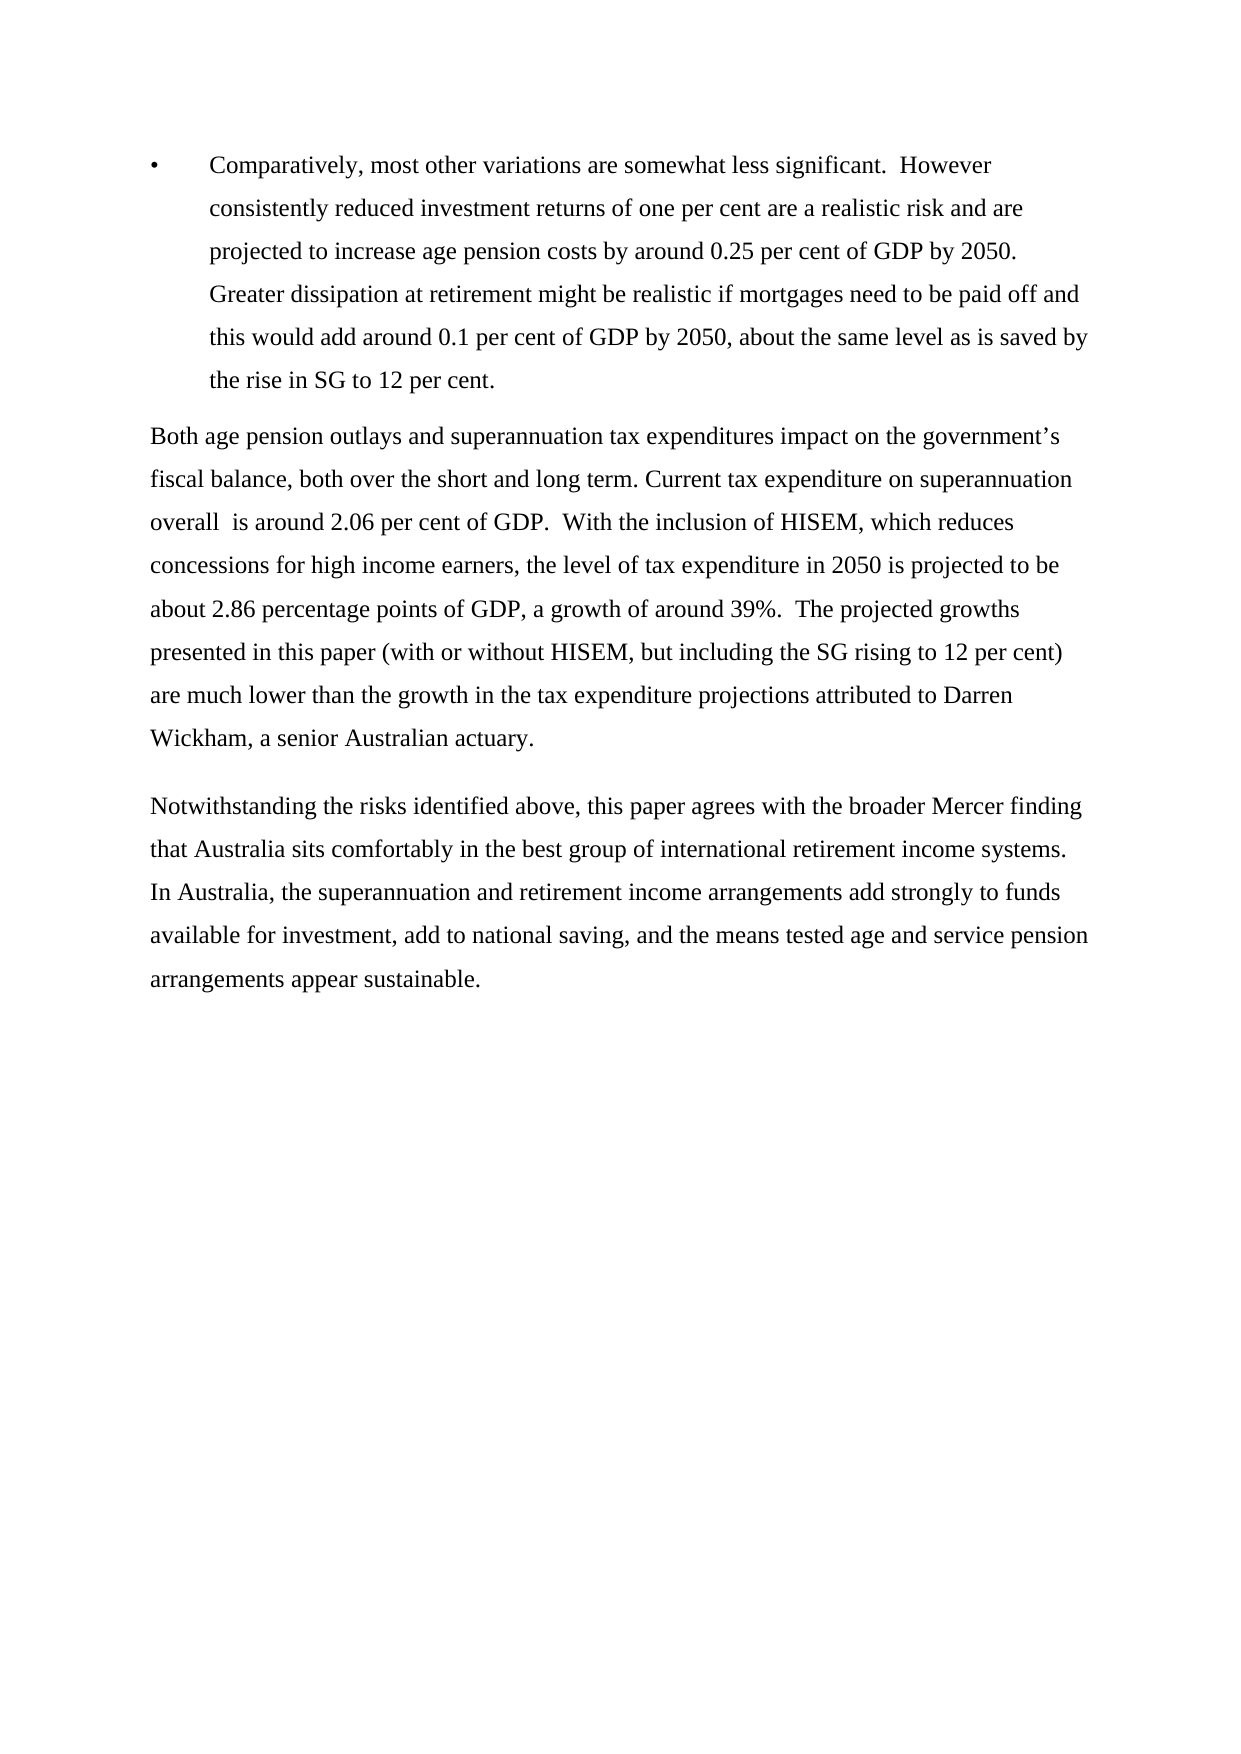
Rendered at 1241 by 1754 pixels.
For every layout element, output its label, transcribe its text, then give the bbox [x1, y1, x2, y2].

text Comparatively, most other variations are somewhat less significant. However consistently reduced investment returns of one per cent are a realistic risk and are projected to increase age pension costs by around 0.25 per cent of GDP by 2050. Greater dissipation at retirement might be realistic if mortgages need to be paid off and this would add around 0.1 per cent of GDP by 2050, about the same level as is saved by the rise in SG to 12 per cent. [150, 150, 1090, 394]
list Notwithstanding the risks identified above, this paper agrees with the broader Mercer finding that Australia sits comfortably in the best group of international retirement income systems. In Australia, the superannuation and retirement income arrangements add strongly to funds available for investment, add to national saving, and the means tested age and service pension arrangements appear sustainable. [150, 791, 1090, 992]
text Both age pension outlays and superannuation tax expenditures impact on the government’s fiscal balance, both over the short and long term. Current tax expenditure on superannuation overall is around 2.06 per cent of GDP. With the inclusion of HISEM, which reduces concessions for high income earners, the level of tax expenditure in 2050 is projected to be about 2.86 percentage points of GDP, a growth of around 39%. The projected growths presented in this paper (with or without HISEM, but including the SG rising to 12 per cent) are much lower than the growth in the tax expenditure projections attributed to Darren Wickham, a senior Australian actuary. [150, 421, 1090, 752]
